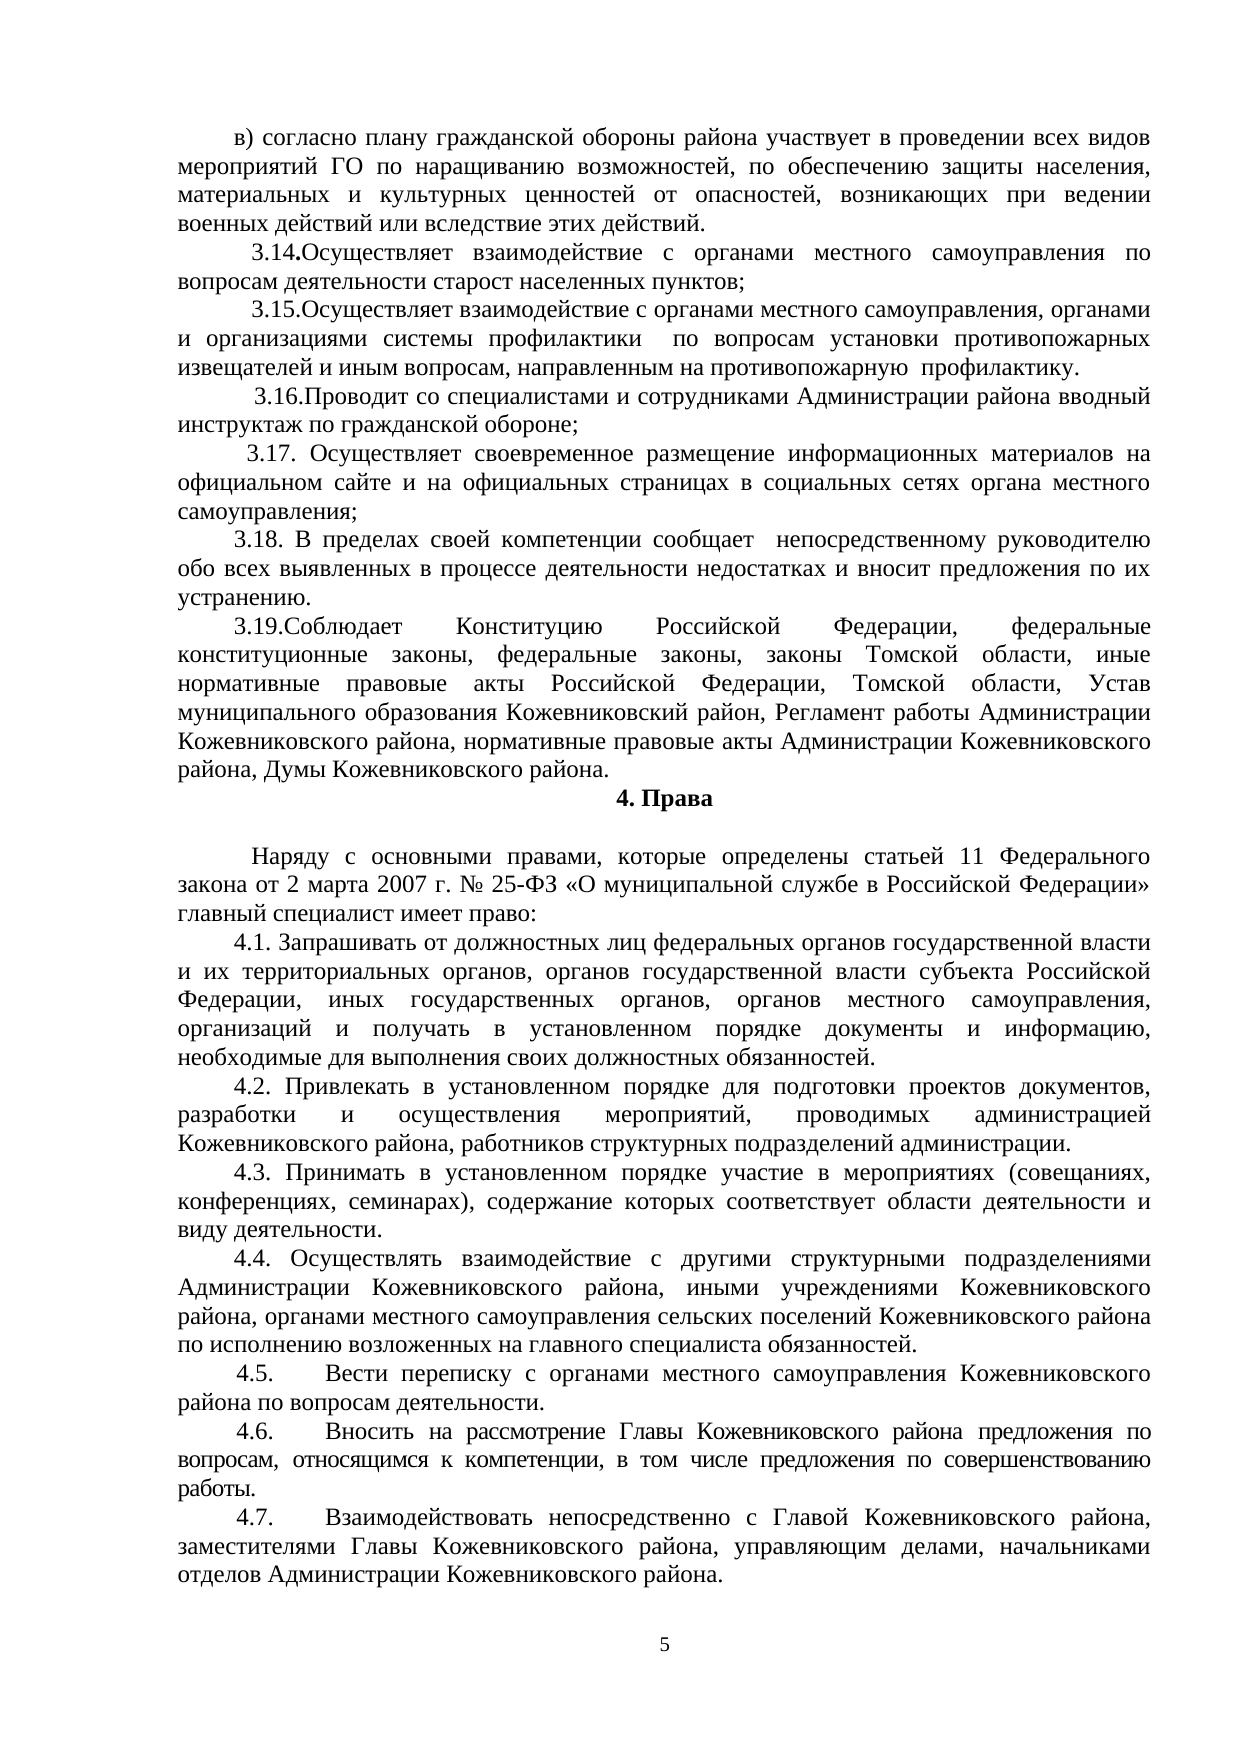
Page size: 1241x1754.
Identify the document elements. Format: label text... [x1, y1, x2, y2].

text 3.18. В пределах своей компетенции сообщает непосредственному руководителю обо всех выявленных в процессе деятельности недостатках и вносит предложения по их устранению. [177, 524, 1152, 611]
text 4.3. Принимать в установленном порядке участие в мероприятиях (совещаниях, конференциях, семинарах), содержание которых соответствует области деятельности и виду деятельности. [177, 1157, 1152, 1243]
text 3.16.Проводит со специалистами и сотрудниками Администрации района вводный инструктаж по гражданской обороне; [177, 381, 1152, 438]
text 3.14.Осуществляет взаимодействие с органами местного самоуправления по вопросам деятельности старост населенных пунктов; [177, 237, 1152, 294]
list Взаимодействовать непосредственно с Главой Кожевниковского района, заместителями Главы Кожевниковского района, управляющим делами, начальниками отделов Администрации Кожевниковского района. [177, 1502, 1152, 1588]
text 3.19.Соблюдает Конституцию Российской Федерации, федеральные конституционные законы, федеральные законы, законы Томской области, иные нормативные правовые акты Российской Федерации, Томской области, Устав муниципального образования Кожевниковский район, Регламент работы Администрации Кожевниковского района, нормативные правовые акты Администрации Кожевниковского района, Думы Кожевниковского района. [177, 611, 1152, 783]
text 4.2. Привлекать в установленном порядке для подготовки проектов документов, разработки и осуществления мероприятий, проводимых администрацией Кожевниковского района, работников структурных подразделений администрации. [177, 1071, 1152, 1157]
text Наряду с основными правами, которые определены статьей 11 Федерального закона от 2 марта 2007 г. № 25-ФЗ «О муниципальной службе в Российской Федерации» главный специалист имеет право: [177, 841, 1152, 927]
text в) согласно плану гражданской обороны района участвует в проведении всех видов мероприятий ГО по наращиванию возможностей, по обеспечению защиты населения, материальных и культурных ценностей от опасностей, возникающих при ведении военных действий или вследствие этих действий. [177, 122, 1152, 237]
text 3.17. Осуществляет своевременное размещение информационных материалов на официальном сайте и на официальных страницах в социальных сетях органа местного самоуправления; [177, 438, 1152, 524]
list Вносить на рассмотрение Главы Кожевниковского района предложения по вопросам, относящимся к компетенции, в том числе предложения по совершенствованию работы. [177, 1416, 1152, 1502]
text 4. Права [177, 783, 1152, 812]
text 3.15.Осуществляет взаимодействие с органами местного самоуправления, органами и организациями системы профилактики по вопросам установки противопожарных извещателей и иным вопросам, направленным на противопожарную профилактику. [177, 294, 1152, 381]
text 4.1. Запрашивать от должностных лиц федеральных органов государственной власти и их территориальных органов, органов государственной власти субъекта Российской Федерации, иных государственных органов, органов местного самоуправления, организаций и получать в установленном порядке документы и информацию, необходимые для выполнения своих должностных обязанностей. [177, 927, 1152, 1071]
list Вести переписку с органами местного самоуправления Кожевниковского района по вопросам деятельности. [177, 1358, 1152, 1416]
text 4.4. Осуществлять взаимодействие с другими структурными подразделениями Администрации Кожевниковского района, иными учреждениями Кожевниковского района, органами местного самоуправления сельских поселений Кожевниковского района по исполнению возложенных на главного специалиста обязанностей. [177, 1243, 1152, 1358]
